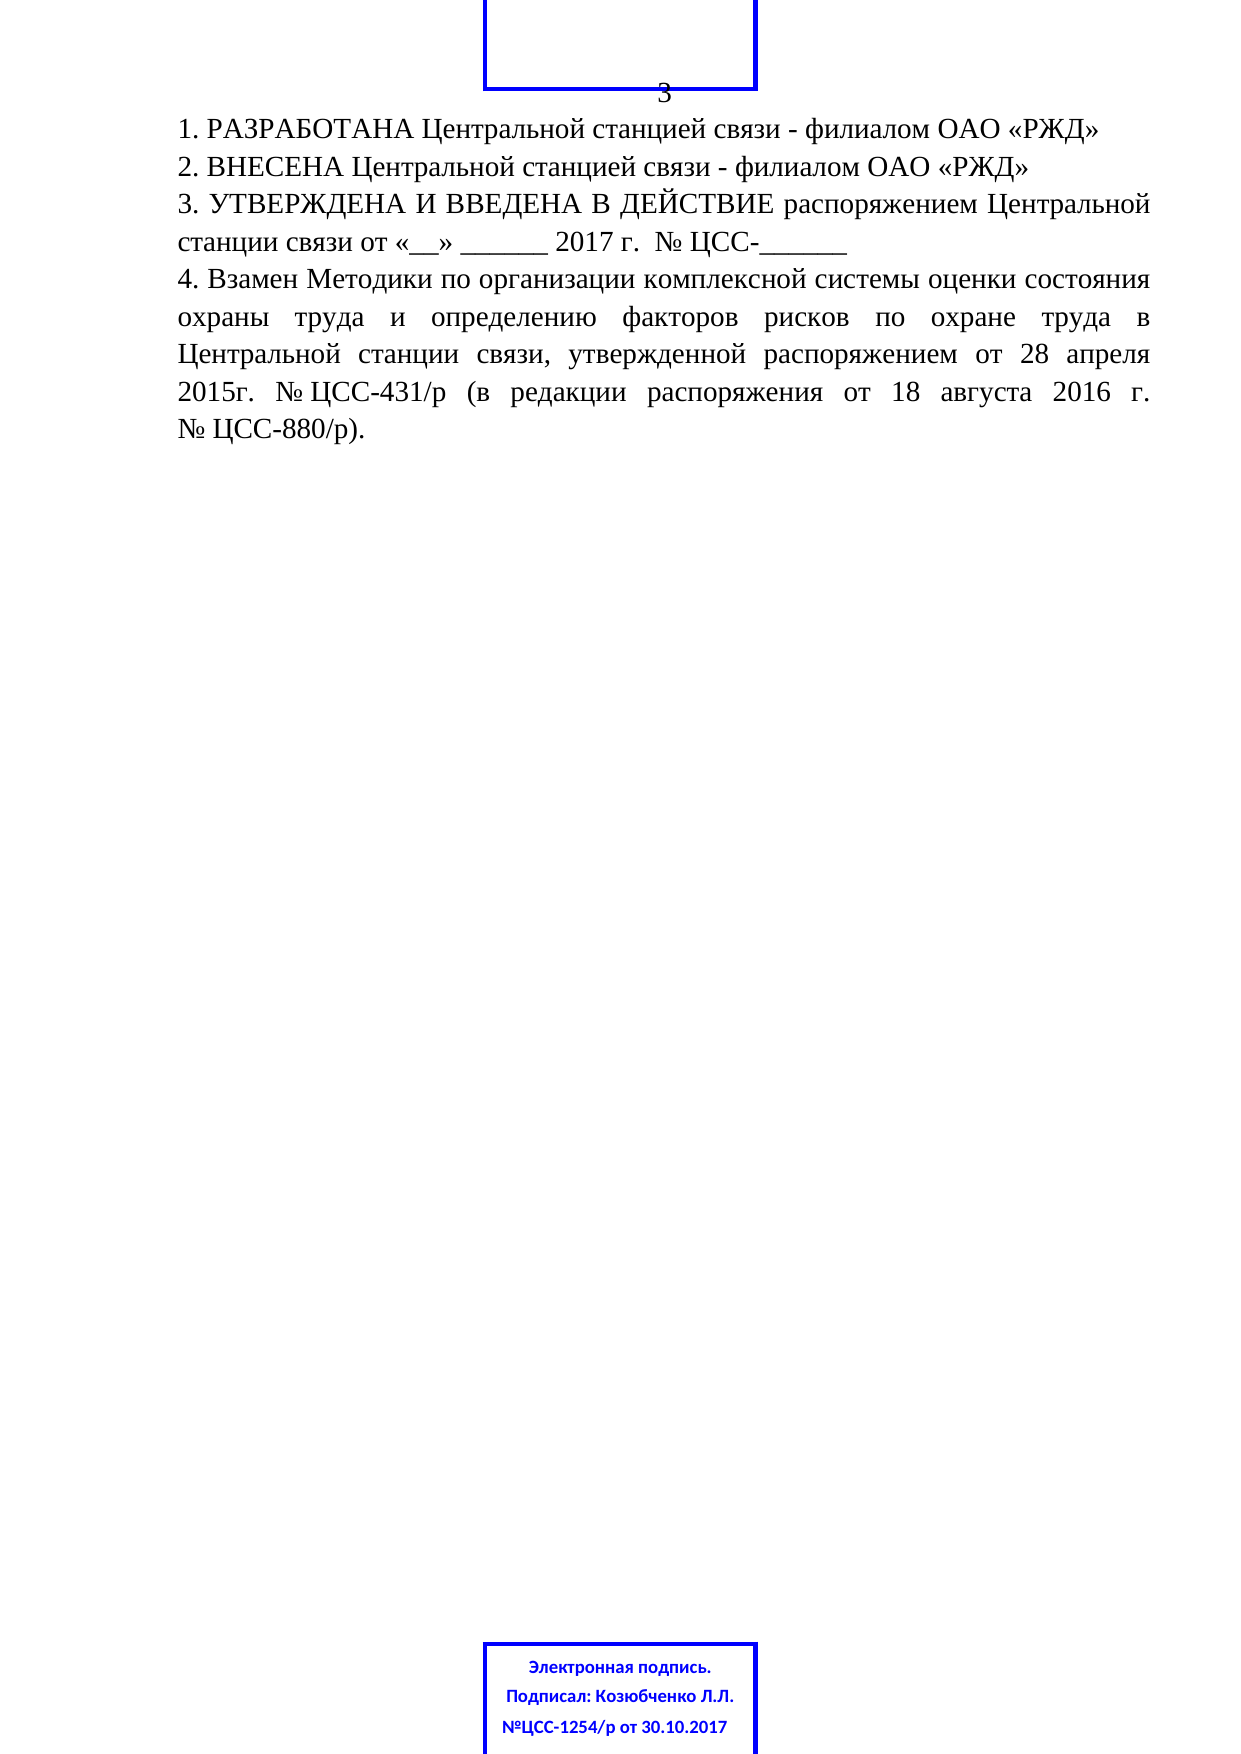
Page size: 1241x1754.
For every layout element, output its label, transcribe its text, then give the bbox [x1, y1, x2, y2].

text 4. Взамен Методики по организации комплексной системы оценки состояния охраны труда и определению факторов рисков по охране труда в Центральной станции связи, утвержденной распоряжением от 28 апреля 2015г. № ЦСС-431/р (в редакции распоряжения от 18 августа 2016 г. № ЦСС-880/р). [177, 258, 1152, 446]
text 1. РАЗРАБОТАНА Центральной станцией связи - филиалом ОАО «РЖД» [177, 108, 1152, 146]
text 3. УТВЕРЖДЕНА И ВВЕДЕНА В ДЕЙСТВИЕ распоряжением Центральной станции связи от «__» ______ 2017 г. № ЦСС-______ [177, 183, 1152, 258]
text 2. ВНЕСЕНА Центральной станцией связи - филиалом ОАО «РЖД» [177, 146, 1152, 183]
